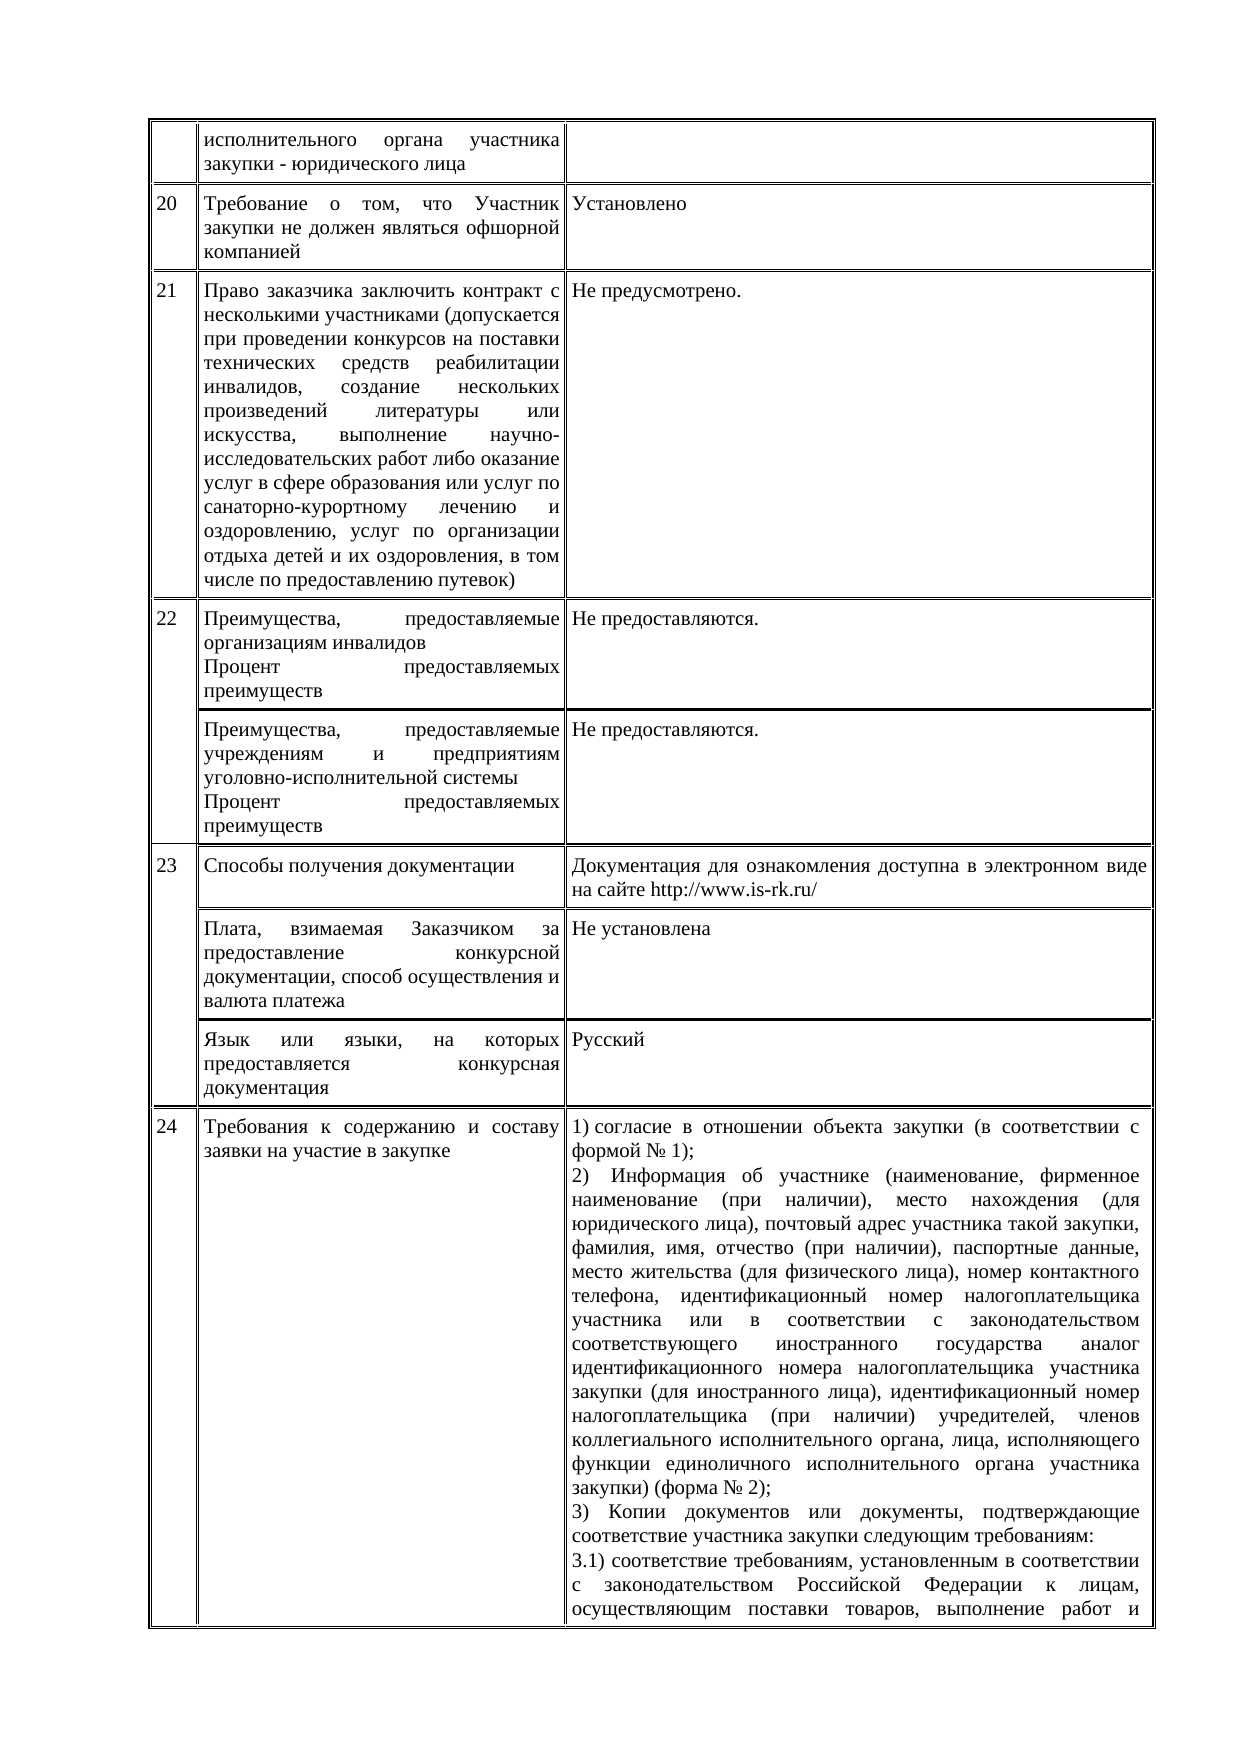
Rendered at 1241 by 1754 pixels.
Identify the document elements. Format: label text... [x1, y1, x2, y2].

table_cell Установлено [567, 181, 1153, 269]
table_cell 21 [150, 269, 198, 597]
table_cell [198, 122, 566, 181]
table_cell Преимущества, предоставляемые учреждениям и предприятиям уголовно-исполнительной системы Процент предоставляемых преимуществ [199, 711, 564, 843]
table_cell 19 [152, 122, 198, 181]
table_cell Русский [567, 1018, 1154, 1105]
table_cell Не предоставляются. [566, 597, 1154, 708]
table_cell Язык или языки, на которых предоставляется конкурсная документация [199, 1021, 564, 1105]
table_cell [566, 122, 1152, 181]
table_cell Документация для ознакомления доступна в электронном виде на сайте http://www.is-rk.ru/ [567, 843, 1153, 907]
table_cell 22 [150, 597, 198, 843]
table_cell 24 [152, 1105, 198, 1626]
table_cell Не установлена [566, 907, 1154, 1018]
table_cell Способы получения документации [199, 847, 564, 907]
table_cell Требование о том, что Участник закупки не должен являться офшорной компанией [199, 185, 564, 269]
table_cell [198, 1109, 566, 1626]
table_cell Преимущества, предоставляемые организациям инвалидов Процент предоставляемых преимуществ [199, 600, 564, 708]
table_cell Плата, взимаемая Заказчиком за предоставление конкурсной документации, способ осуществления и валюта платежа [199, 910, 564, 1018]
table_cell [566, 1105, 1153, 1626]
table_cell 23 [152, 844, 196, 1105]
table_cell Не предусмотрено. [566, 269, 1154, 597]
table_cell 20 [152, 181, 196, 269]
table_cell Не предоставляются. [567, 708, 1154, 843]
table_cell Право заказчика заключить контракт с несколькими участниками (допускается при проведении конкурсов на поставки технических средств реабилитации инвалидов, создание нескольких произведений литературы или искусства, выполнение научно-исследовательских работ либо оказание услуг в сфере образования или услуг по санаторно-курортному лечению и оздоровлению, услуг по организации отдыха детей и их оздоровления, в том числе по предоставлению путевок) [199, 272, 564, 597]
